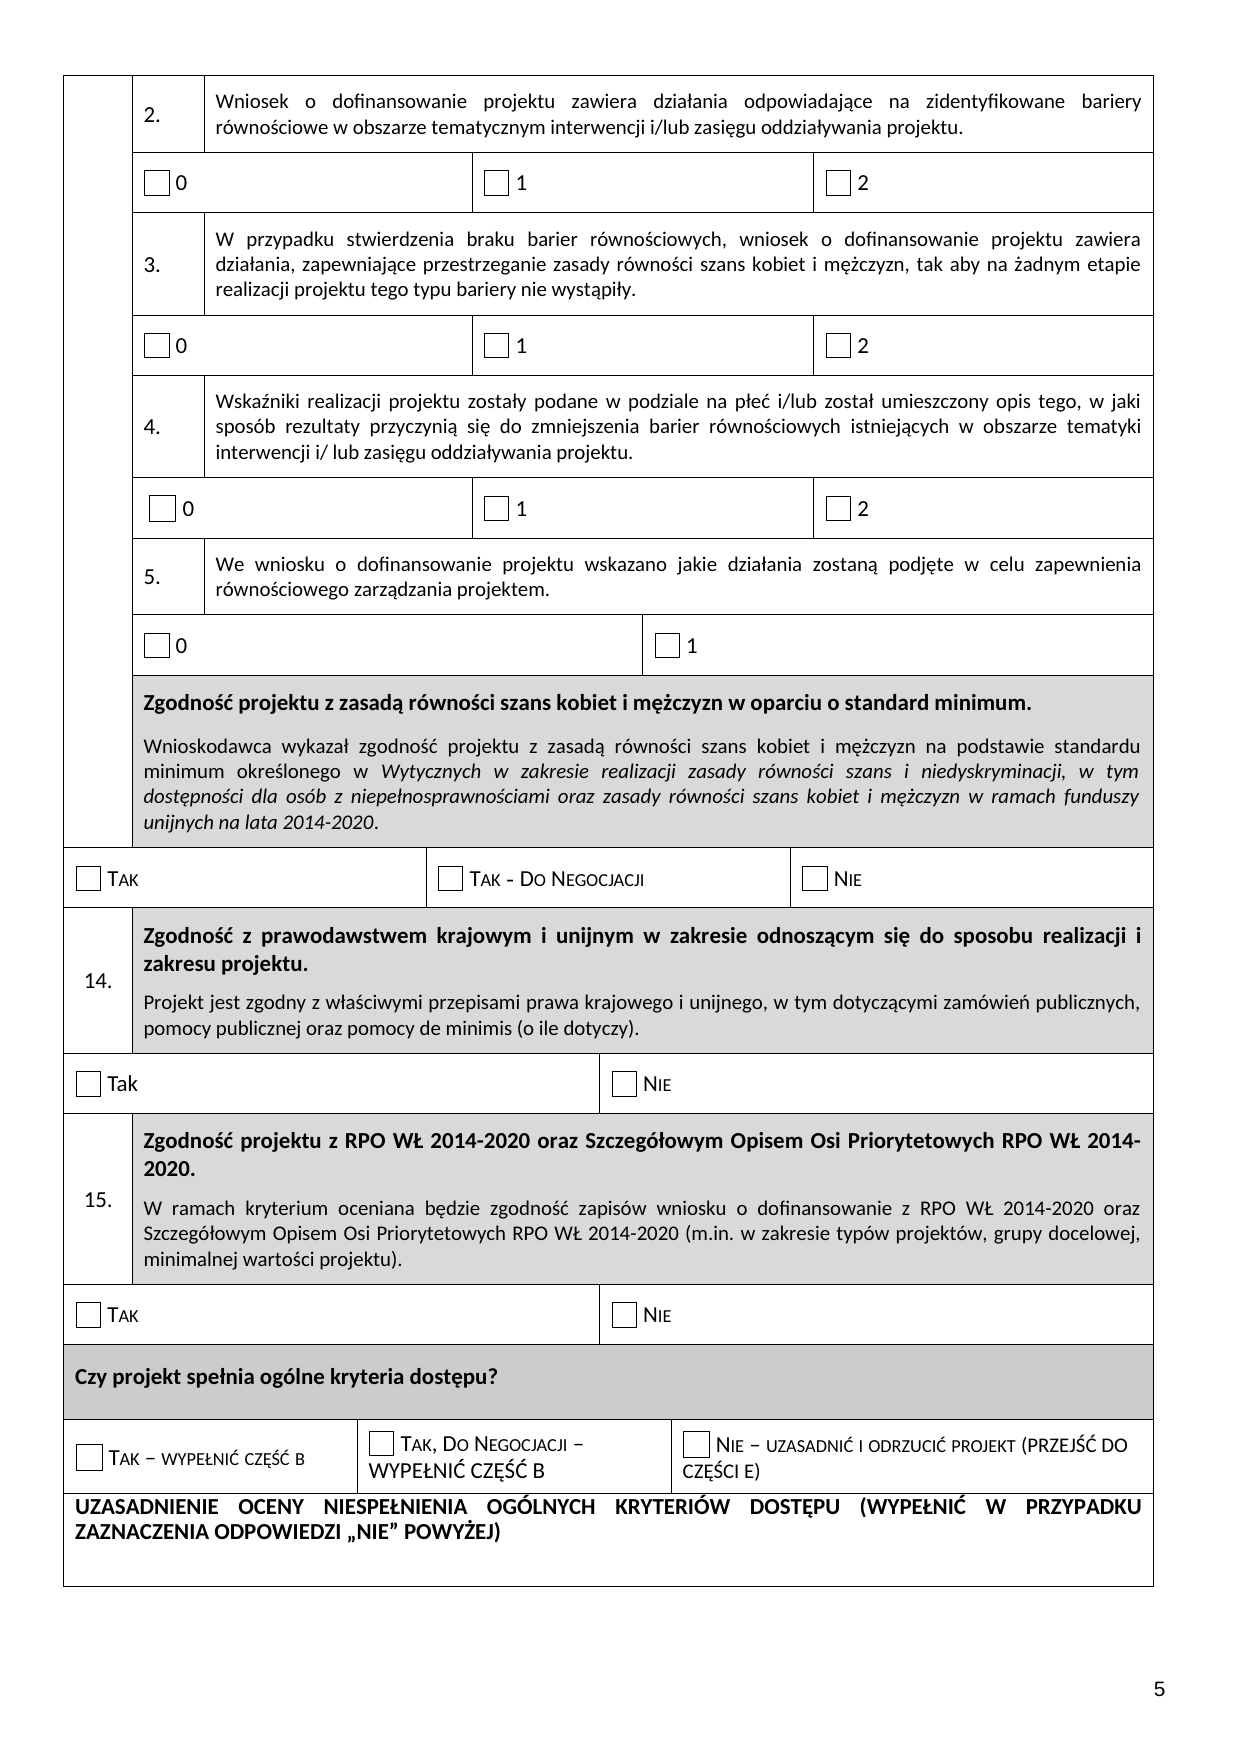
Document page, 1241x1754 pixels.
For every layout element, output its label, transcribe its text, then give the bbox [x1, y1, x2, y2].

table_cell 1 [473, 153, 813, 212]
table_cell 15. [64, 1114, 132, 1284]
table_cell W przypadku stwierdzenia braku barier równościowych, wniosek o dofinansowanie projektu zawiera działania, zapewniające przestrzeganie zasady równości szans kobiet i mężczyzn, tak aby na żadnym etapie realizacji projektu tego typu bariery nie wystąpiły. [205, 213, 1153, 314]
table_cell 2. [133, 76, 204, 152]
table_cell 1 [473, 478, 813, 537]
table_cell 3. [133, 213, 204, 314]
table_cell Nie [791, 848, 1153, 907]
table_cell 1 [643, 615, 1153, 674]
table_cell 0 [133, 615, 642, 674]
table_cell Wniosek o dofinansowanie projektu zawiera działania odpowiadające na zidentyfikowane bariery równościowe w obszarze tematycznym interwencji i/lub zasięgu oddziaływania projektu. [205, 76, 1153, 152]
table_cell 2 [814, 153, 1153, 212]
table_cell Tak [64, 1285, 599, 1344]
table_cell Zgodność projektu z zasadą równości szans kobiet i mężczyzn w oparciu o standard minimum. Wnioskodawca wykazał zgodność projektu z zasadą równości szans kobiet i mężczyzn na podstawie standardu minimum określonego w Wytycznych w zakresie realizacji zasady równości szans i niedyskryminacji, w tym dostępności dla osób z niepełnosprawnościami oraz zasady równości szans kobiet i mężczyzn w ramach funduszy unijnych na lata 2014-2020. [133, 676, 1153, 847]
table_cell Nie – uzasadnić i odrzucić projekt (PRZEJŚĆ DO CZĘŚCI E) [672, 1420, 1153, 1493]
table_cell Tak – wypełnić część b [64, 1420, 357, 1493]
table_cell 0 [133, 153, 472, 212]
table_cell 1 [473, 316, 813, 375]
table_cell 2 [814, 316, 1153, 375]
table_cell Wskaźniki realizacji projektu zostały podane w podziale na płeć i/lub został umieszczony opis tego, w jaki sposób rezultaty przyczynią się do zmniejszenia barier równościowych istniejących w obszarze tematyki interwencji i/ lub zasięgu oddziaływania projektu. [205, 376, 1153, 477]
table_cell Zgodność projektu z RPO WŁ 2014-2020 oraz Szczegółowym Opisem Osi Priorytetowych RPO WŁ 2014-2020. W ramach kryterium oceniana będzie zgodność zapisów wniosku o dofinansowanie z RPO WŁ 2014-2020 oraz Szczegółowym Opisem Osi Priorytetowych RPO WŁ 2014-2020 (m.in. w zakresie typów projektów, grupy docelowej, minimalnej wartości projektu). [133, 1114, 1153, 1284]
table_cell Zgodność z prawodawstwem krajowym i unijnym w zakresie odnoszącym się do sposobu realizacji i zakresu projektu. Projekt jest zgodny z właściwymi przepisami prawa krajowego i unijnego, w tym dotyczącymi zamówień publicznych, pomocy publicznej oraz pomocy de minimis (o ile dotyczy). [133, 908, 1153, 1053]
table_cell Tak [64, 848, 426, 907]
table_cell Tak [64, 1054, 599, 1113]
table_cell We wniosku o dofinansowanie projektu wskazano jakie działania zostaną podjęte w celu zapewnienia równościowego zarządzania projektem. [205, 539, 1153, 614]
table_cell Tak - Do Negocjacji [427, 848, 790, 907]
table_cell Tak, Do Negocjacji – WYPEŁNIĆ CZĘŚĆ B [358, 1420, 671, 1493]
table_cell 4. [133, 376, 204, 477]
table_cell Czy projekt spełnia ogólne kryteria dostępu? [64, 1345, 1153, 1419]
table_cell 2 [814, 478, 1153, 537]
table_cell 0 [133, 316, 472, 375]
table_cell 0 [133, 478, 472, 537]
table_cell 5. [133, 539, 204, 614]
table_cell Nie [600, 1285, 1153, 1344]
table_cell UZASADNIENIE OCENY NIESPEŁNIENIA OGÓLNYCH KRYTERIÓW DOSTĘPU (WYPEŁNIĆ W PRZYPADKU ZAZNACZENIA ODPOWIEDZI „NIE” POWYŻEJ) [64, 1494, 1153, 1586]
table_cell 14. [64, 908, 132, 1053]
table_cell Nie [600, 1054, 1153, 1113]
